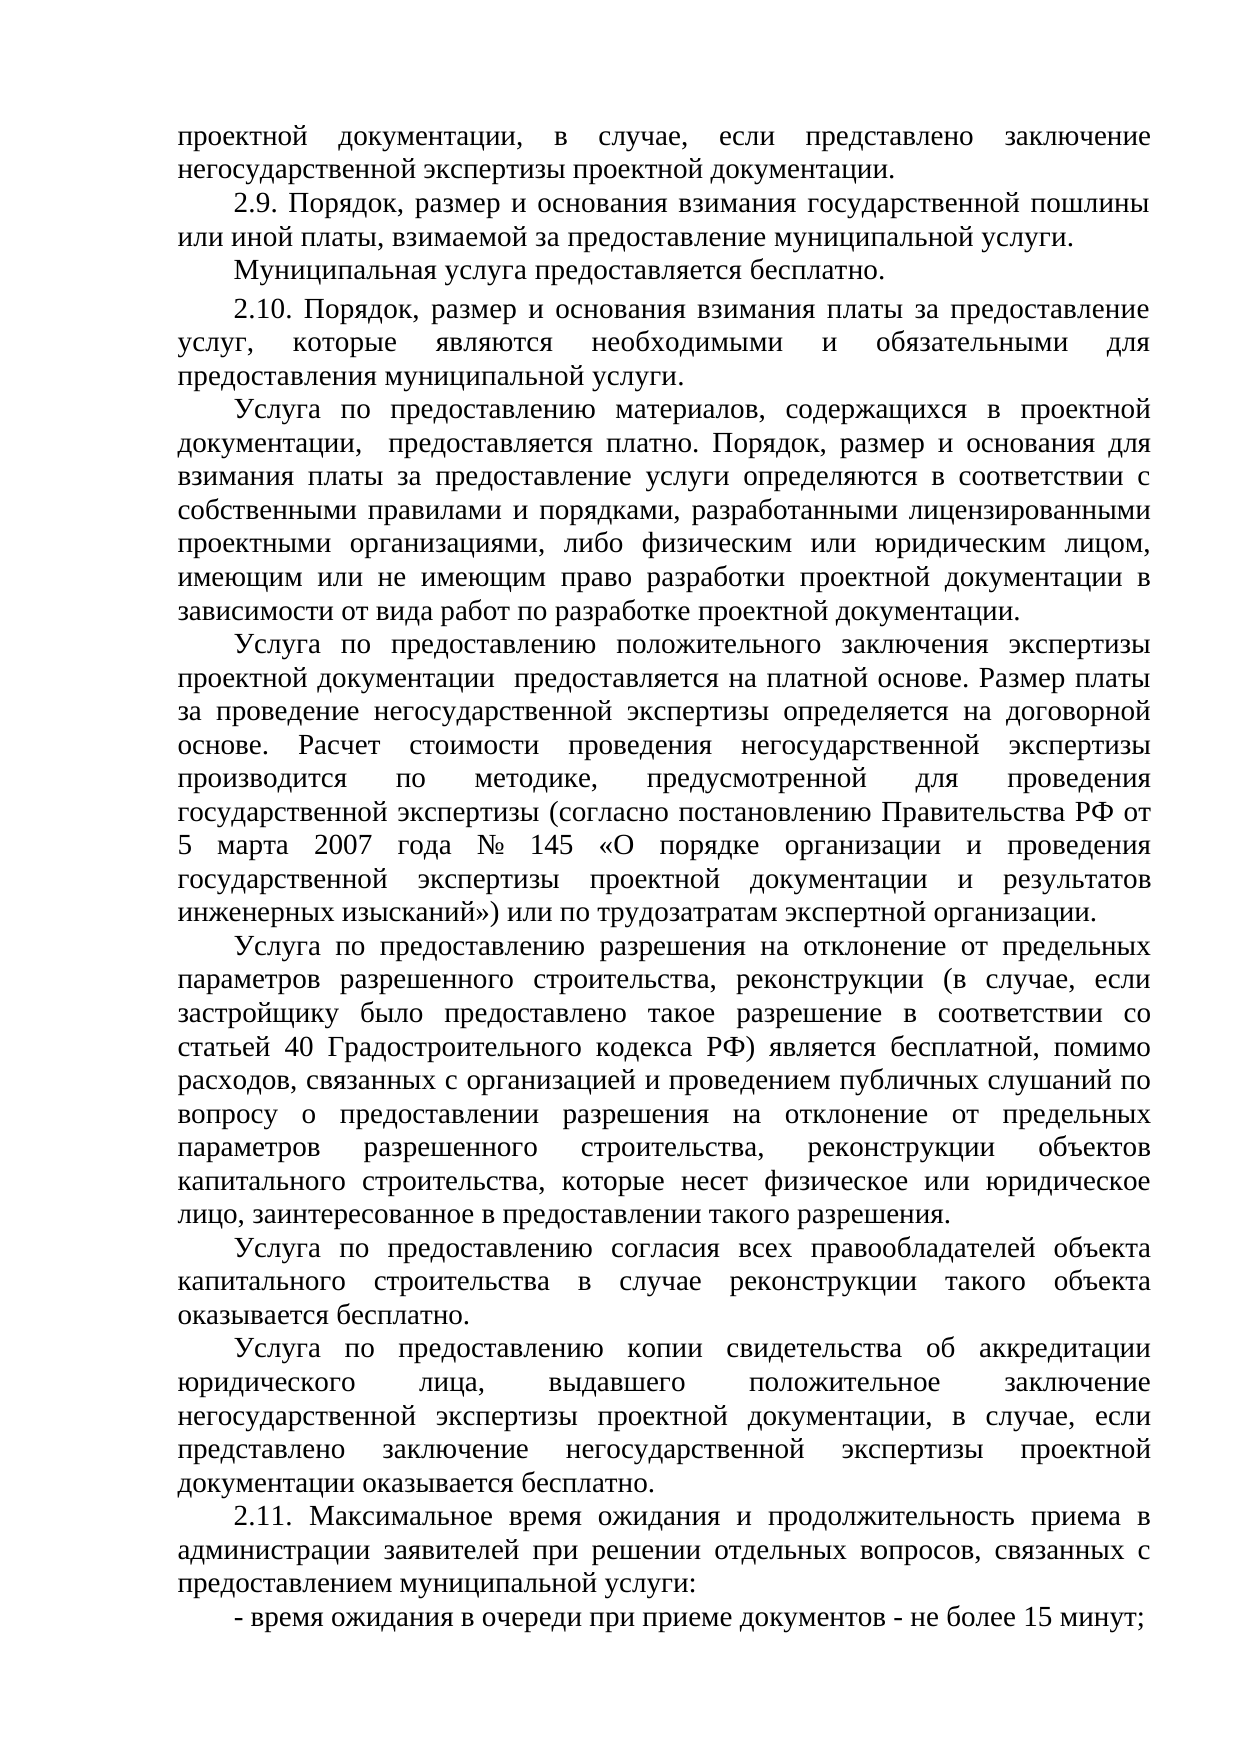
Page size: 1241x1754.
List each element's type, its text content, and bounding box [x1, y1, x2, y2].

text Услуга по предоставлению согласия всех правообладателей объекта капитального строительства в случае реконструкции такого объекта оказывается бесплатно. [177, 1230, 1152, 1331]
text 2.11. Максимальное время ожидания и продолжительность приема в администрации заявителей при решении отдельных вопросов, связанных с предоставлением муниципальной услуги: [177, 1498, 1152, 1599]
text Услуга по предоставлению материалов, содержащихся в проектной документации, предоставляется платно. Порядок, размер и основания для взимания платы за предоставление услуги определяются в соответствии с собственными правилами и порядками, разработанными лицензированными проектными организациями, либо физическим или юридическим лицом, имеющим или не имеющим право разработки проектной документации в зависимости от вида работ по разработке проектной документации. [177, 391, 1152, 626]
text Услуга по предоставлению копии свидетельства об аккредитации юридического лица, выдавшего положительное заключение негосударственной экспертизы проектной документации, в случае, если представлено заключение негосударственной экспертизы проектной документации оказывается бесплатно. [177, 1331, 1152, 1498]
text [177, 118, 1152, 185]
text 2.9. Порядок, размер и основания взимания государственной пошлины или иной платы, взимаемой за предоставление муниципальной услуги. [177, 185, 1152, 252]
text 2.10. Порядок, размер и основания взимания платы за предоставление услуг, которые являются необходимыми и обязательными для предоставления муниципальной услуги. [177, 291, 1152, 391]
text Услуга по предоставлению разрешения на отклонение от предельных параметров разрешенного строительства, реконструкции (в случае, если застройщику было предоставлено такое разрешение в соответствии со статьей 40 Градостроительного кодекса РФ) является бесплатной, помимо расходов, связанных с организацией и проведением публичных слушаний по вопросу о предоставлении разрешения на отклонение от предельных параметров разрешенного строительства, реконструкции объектов капитального строительства, которые несет физическое или юридическое лицо, заинтересованное в предоставлении такого разрешения. [177, 928, 1152, 1230]
text Муниципальная услуга предоставляется бесплатно. [177, 252, 1152, 286]
text - время ожидания в очереди при приеме документов - не более 15 минут; [177, 1599, 1152, 1632]
text Услуга по предоставлению положительного заключения экспертизы проектной документации предоставляется на платной основе. Размер платы за проведение негосударственной экспертизы определяется на договорной основе. Расчет стоимости проведения негосударственной экспертизы производится по методике, предусмотренной для проведения государственной экспертизы (согласно постановлению Правительства РФ от 5 марта 2007 года № 145 «О порядке организации и проведения государственной экспертизы проектной документации и результатов инженерных изысканий») или по трудозатратам экспертной организации. [177, 626, 1152, 928]
